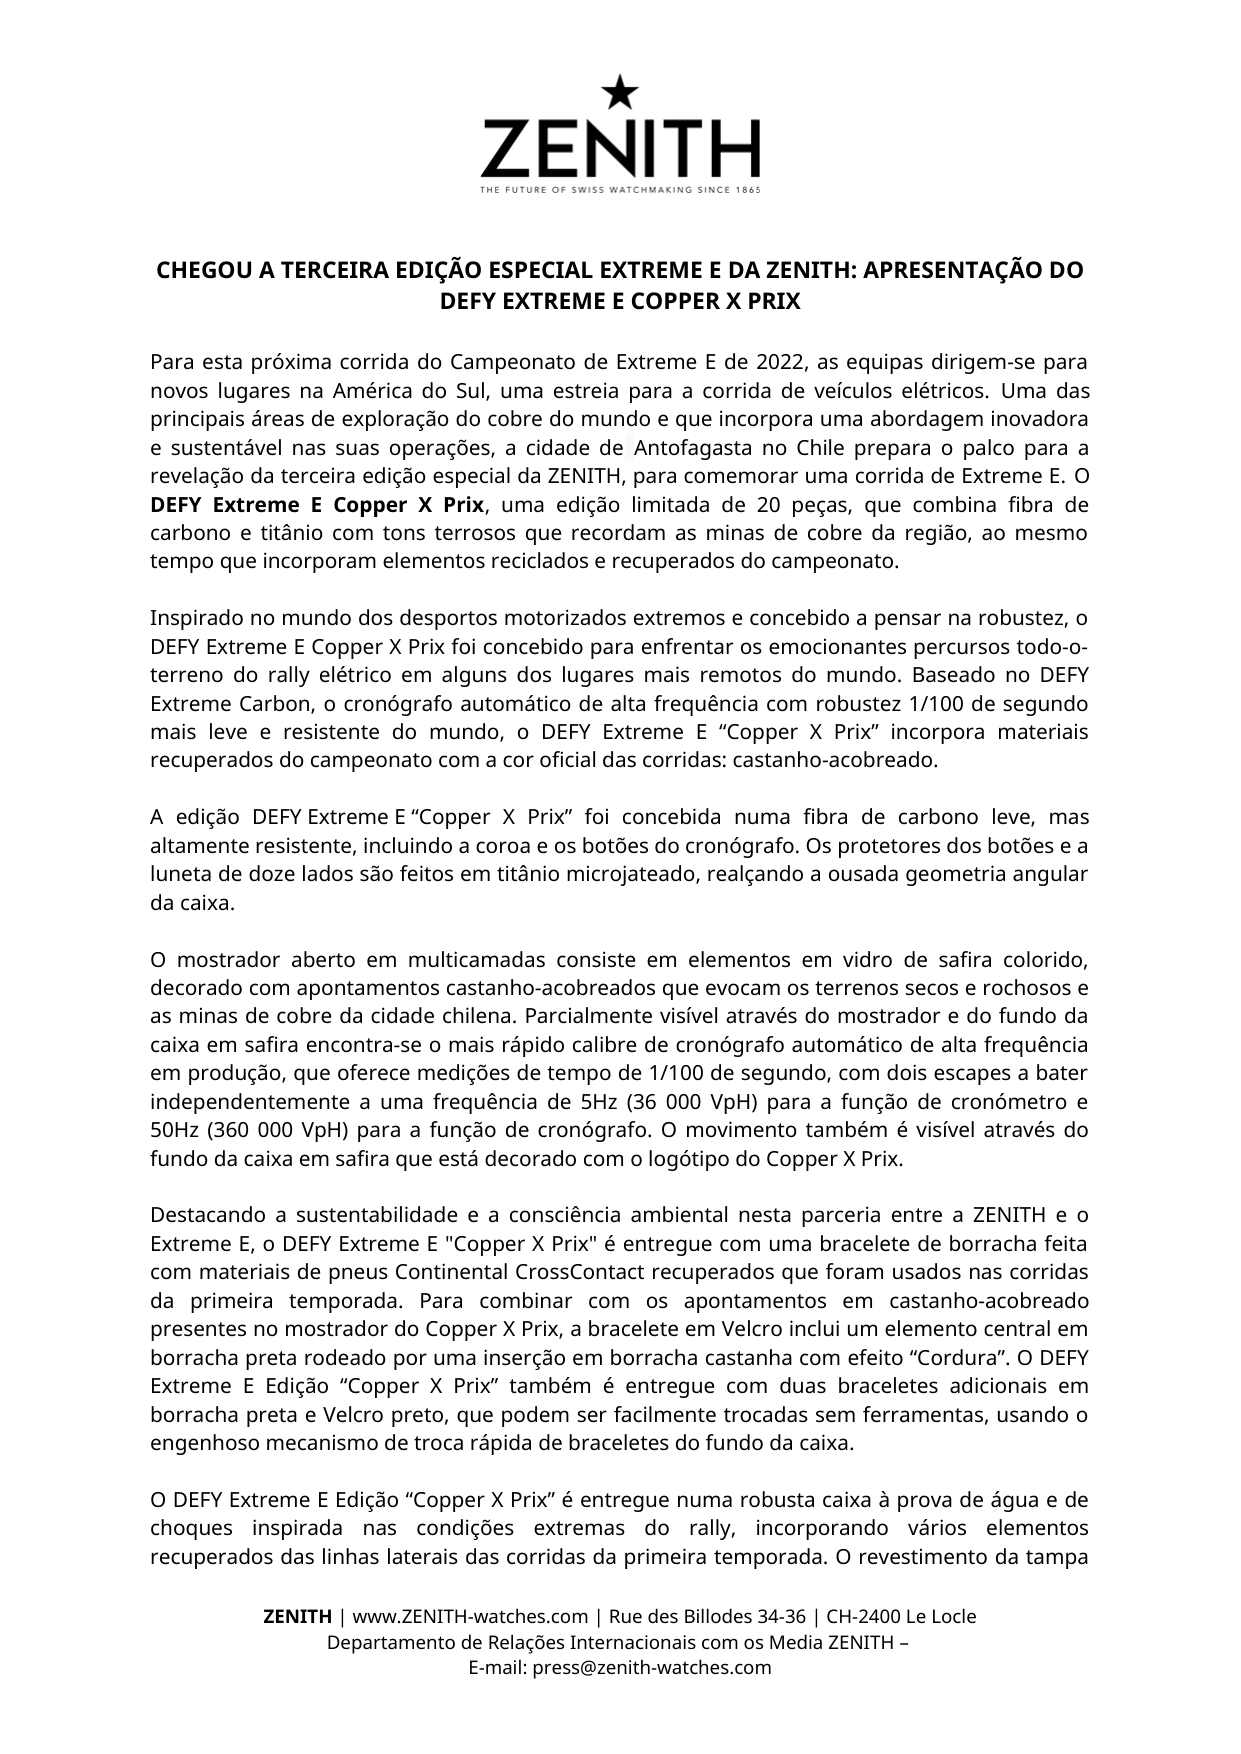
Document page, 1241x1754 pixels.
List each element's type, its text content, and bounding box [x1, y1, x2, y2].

text A edição DEFY Extreme E “Copper X Prix” foi concebida numa fibra de carbono leve, mas altamente resistente, incluindo a coroa e os botões do cronógrafo. Os protetores dos botões e a luneta de doze lados são feitos em titânio microjateado, realçando a ousada geometria angular da caixa. [150, 774, 1090, 916]
text O mostrador aberto em multicamadas consiste em elementos em vidro de safira colorido, decorado com apontamentos castanho-acobreados que evocam os terrenos secos e rochosos e as minas de cobre da cidade chilena. Parcialmente visível através do mostrador e do fundo da caixa em safira encontra-se o mais rápido calibre de cronógrafo automático de alta frequência em produção, que oferece medições de tempo de 1/100 de segundo, com dois escapes a bater independentemente a uma frequência de 5Hz (36 000 VpH) para a função de cronómetro e 50Hz (360 000 VpH) para a função de cronógrafo. O movimento também é visível através do fundo da caixa em safira que está decorado com o logótipo do Copper X Prix. [150, 916, 1090, 1172]
text CHEGOU A TERCEIRA EDIÇÃO ESPECIAL EXTREME E DA ZENITH: APRESENTAÇÃO DO DEFY EXTREME E COPPER X PRIX [150, 254, 1090, 316]
picture [480, 73, 760, 193]
text Destacando a sustentabilidade e a consciência ambiental nesta parceria entre a ZENITH e o Extreme E, o DEFY Extreme E "Copper X Prix" é entregue com uma bracelete de borracha feita com materiais de pneus Continental CrossContact recuperados que foram usados nas corridas da primeira temporada. Para combinar com os apontamentos em castanho-acobreado presentes no mostrador do Copper X Prix, a bracelete em Velcro inclui um elemento central em borracha preta rodeado por uma inserção em borracha castanha com efeito “Cordura”. O DEFY Extreme E Edição “Copper X Prix” também é entregue com duas braceletes adicionais em borracha preta e Velcro preto, que podem ser facilmente trocadas sem ferramentas, usando o engenhoso mecanismo de troca rápida de braceletes do fundo da caixa. [150, 1201, 1090, 1457]
text Inspirado no mundo dos desportos motorizados extremos e concebido a pensar na robustez, o DEFY Extreme E Copper X Prix foi concebido para enfrentar os emocionantes percursos todo-o-terreno do rally elétrico em alguns dos lugares mais remotos do mundo. Baseado no DEFY Extreme Carbon, o cronógrafo automático de alta frequência com robustez 1/100 de segundo mais leve e resistente do mundo, o DEFY Extreme E “Copper X Prix” incorpora materiais recuperados do campeonato com a cor oficial das corridas: castanho-acobreado. [150, 603, 1090, 774]
text Para esta próxima corrida do Campeonato de Extreme E de 2022, as equipas dirigem-se para novos lugares na América do Sul, uma estreia para a corrida de veículos elétricos. Uma das principais áreas de exploração do cobre do mundo e que incorpora uma abordagem inovadora e sustentável nas suas operações, a cidade de Antofagasta no Chile prepara o palco para a revelação da terceira edição especial da ZENITH, para comemorar uma corrida de Extreme E. O DEFY Extreme E Copper X Prix, uma edição limitada de 20 peças, que combina fibra de carbono e titânio com tons terrosos que recordam as minas de cobre da região, ao mesmo tempo que incorporam elementos reciclados e recuperados do campeonato. [150, 347, 1090, 575]
